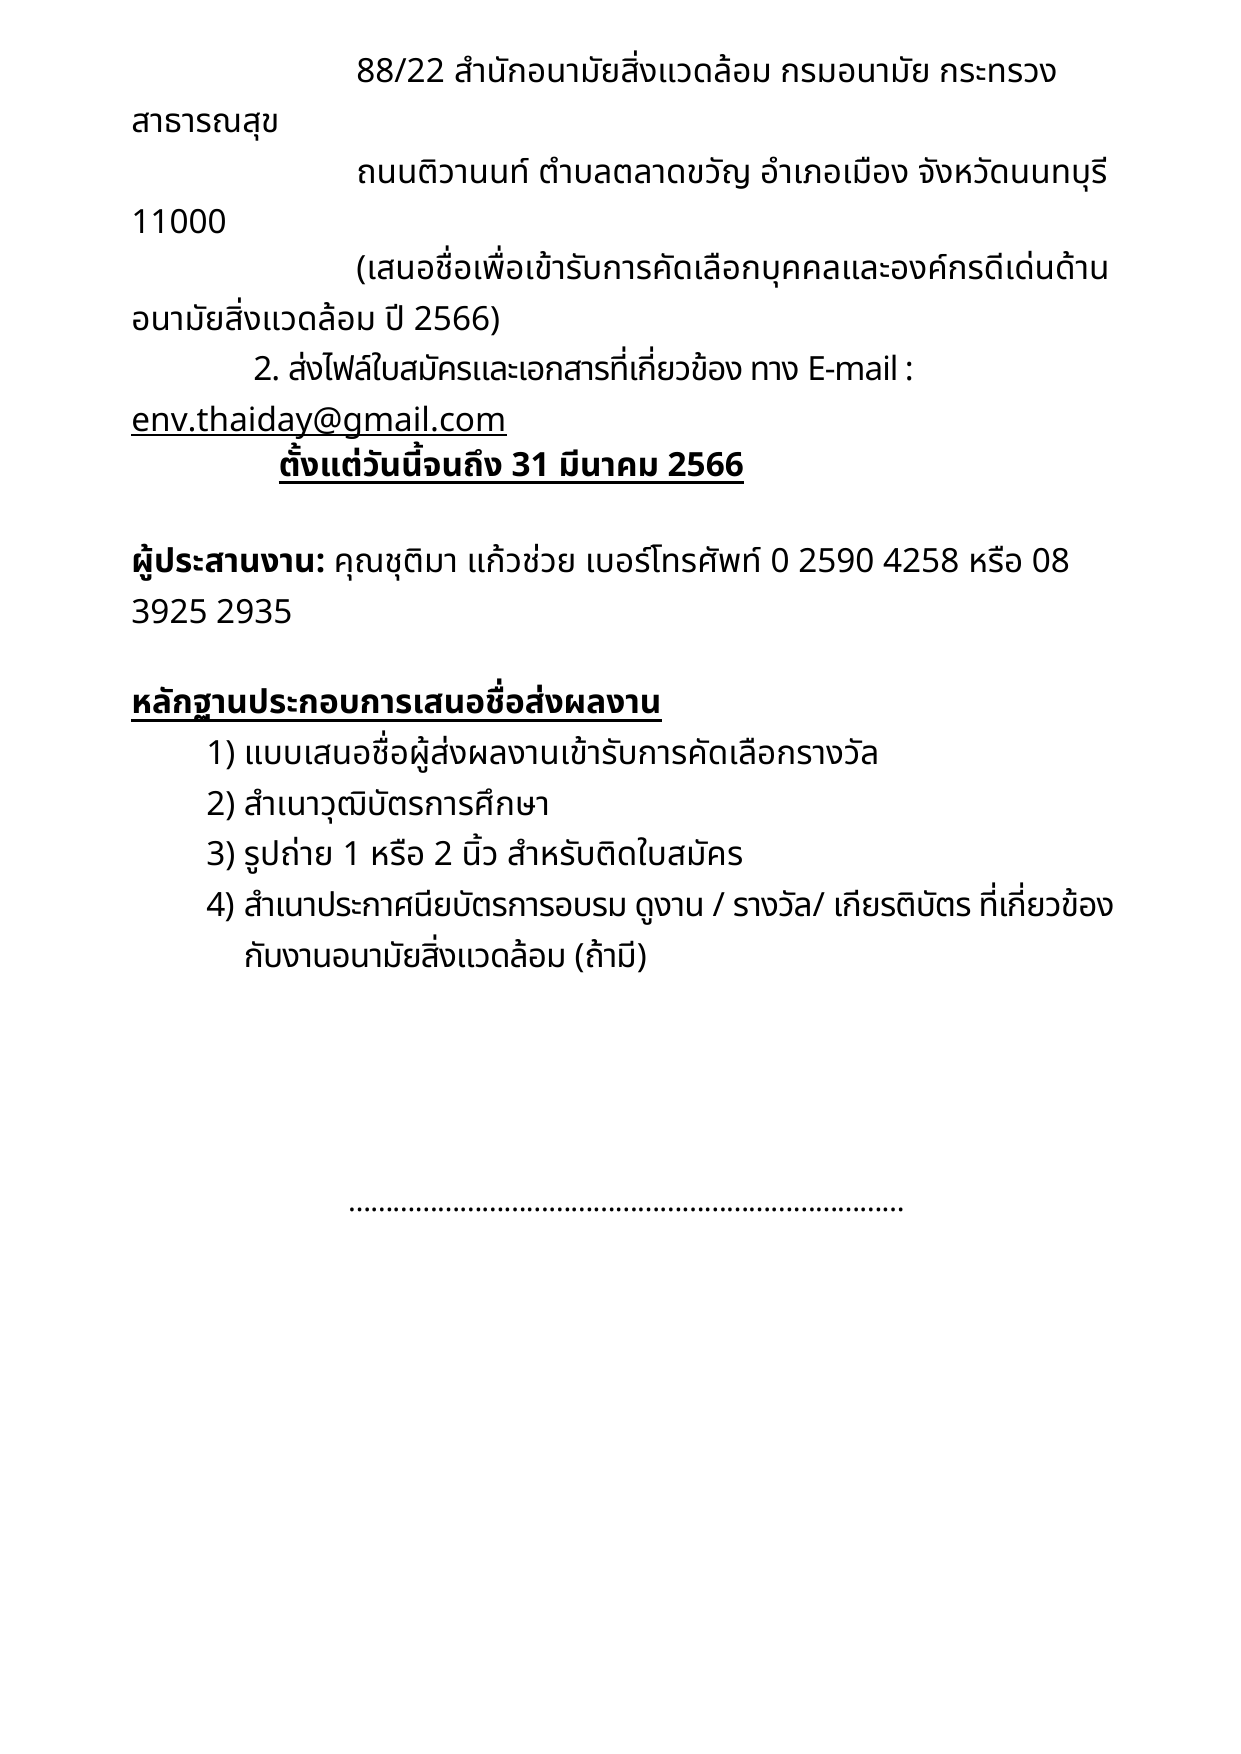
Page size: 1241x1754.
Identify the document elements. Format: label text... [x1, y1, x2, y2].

text ………………………………………………………………… [131, 1181, 1122, 1220]
list รูปถ่าย 1 หรือ 2 นิ้ว สำหรับติดใบสมัคร [206, 830, 1122, 881]
text หลักฐานประกอบการเสนอชื่อส่งผลงาน [131, 678, 1122, 729]
text ตั้งแต่วันนี้จนถึง 31 มีนาคม 2566 [131, 441, 1122, 492]
text (เสนอชื่อเพื่อเข้ารับการคัดเลือกบุคคลและองค์กรดีเด่นด้านอนามัยสิ่งแวดล้อม ปี 2566) 2. ส่งไฟล์ใบสมัครและเอกสารที่เกี่ยวข้อง ทาง E-mail : env.thaiday@gmail.com [131, 244, 1122, 441]
list สำเนาวุฒิบัตรการศึกษา [206, 779, 1122, 830]
list สำเนาประกาศนียบัตรการอบรม ดูงาน / รางวัล/ เกียรติบัตร ที่เกี่ยวข้องกับงานอนามัยสิ่งแวดล้อม (ถ้ามี) [206, 881, 1122, 982]
list แบบเสนอชื่อผู้ส่งผลงานเข้ารับการคัดเลือกรางวัล [206, 729, 1122, 779]
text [131, 47, 1122, 148]
text ผู้ประสานงาน: คุณชุติมา แก้วช่วย เบอร์โทรศัพท์ 0 2590 4258 หรือ 08 3925 2935 [131, 492, 1122, 633]
text ถนนติวานนท์ ตำบลตลาดขวัญ อำเภอเมือง จังหวัดนนทบุรี 11000 [131, 148, 1122, 244]
